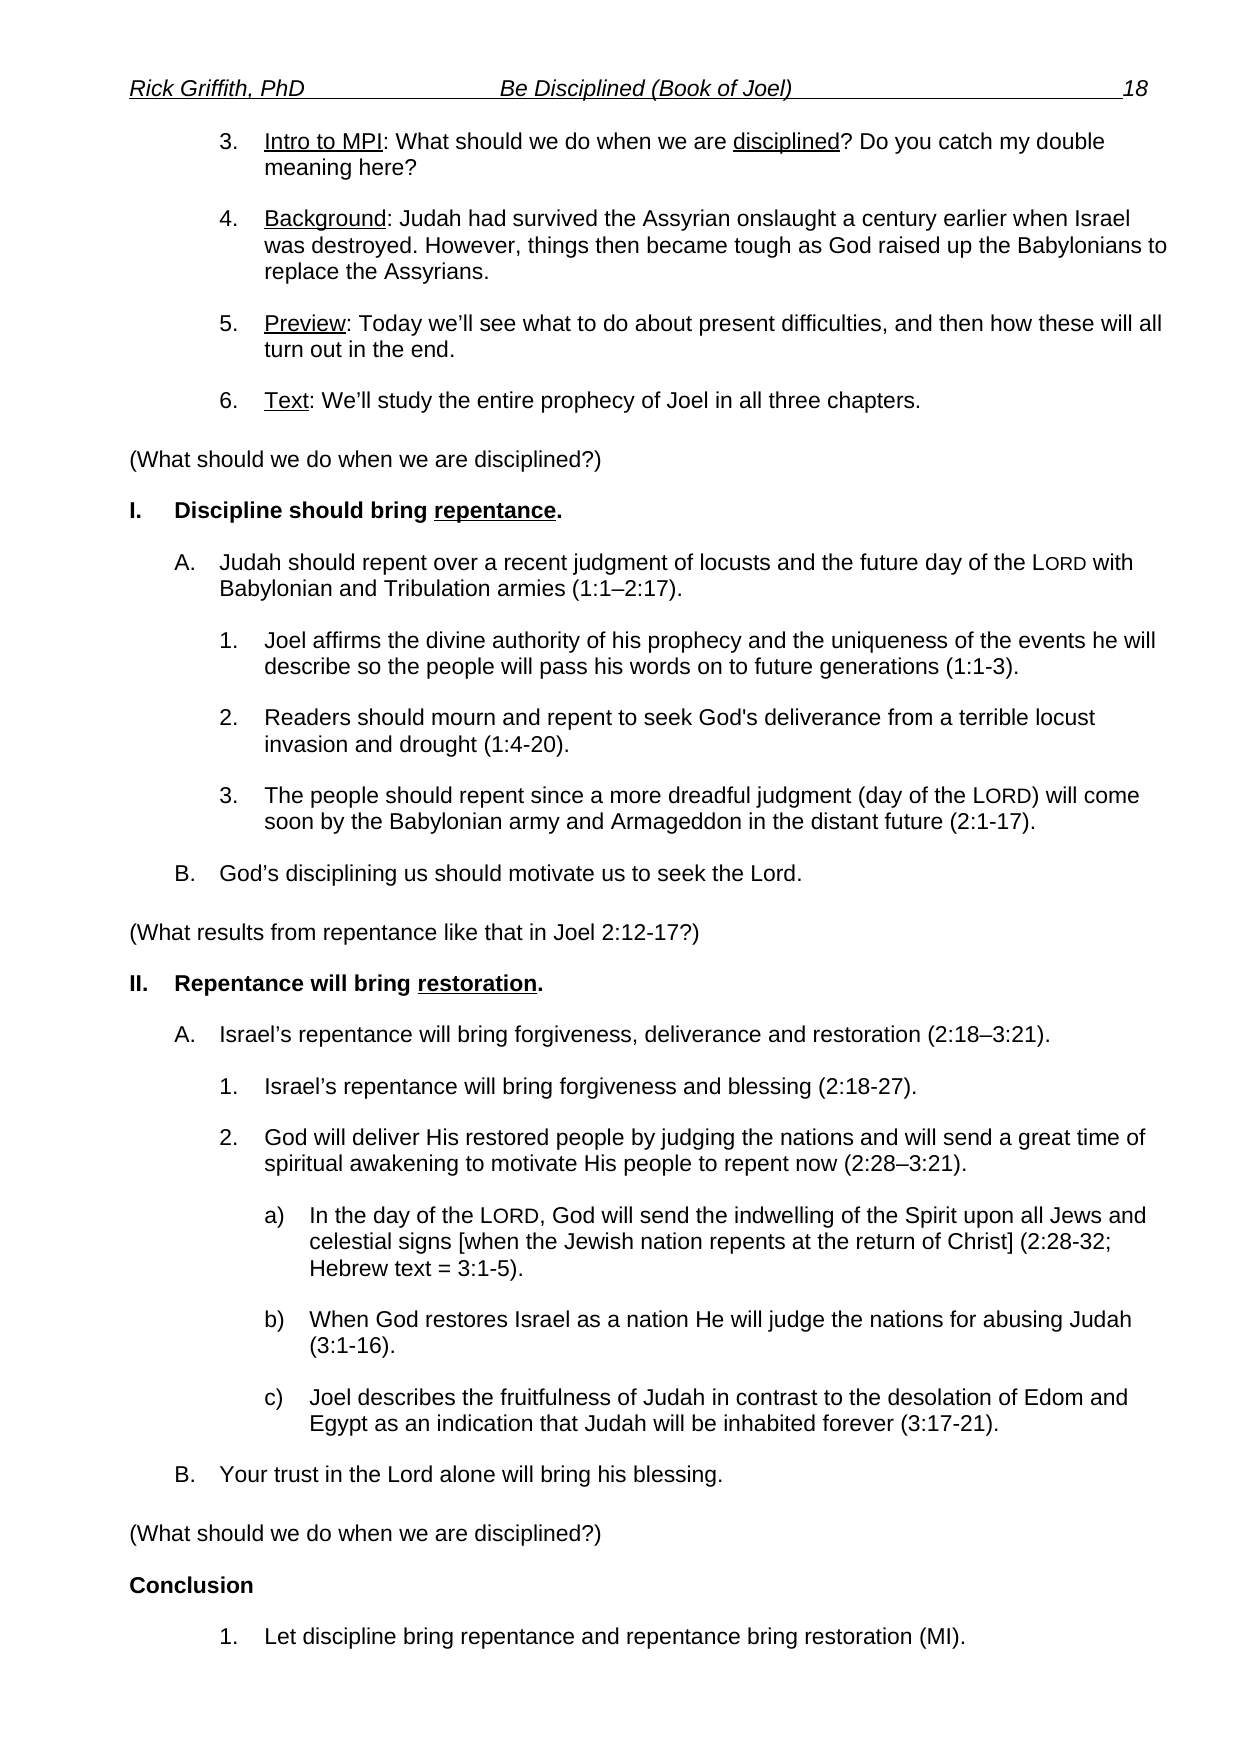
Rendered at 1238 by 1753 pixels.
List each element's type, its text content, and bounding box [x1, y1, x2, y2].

subtitle Readers should mourn and repent to seek God's deliverance from a terrible locust invasion and drought (1:4-20). [219, 704, 1172, 757]
subtitle The people should repent since a more dreadful judgment (day of the LORD) will come soon by the Babylonian army and Armageddon in the distant future (2:1-17). [219, 782, 1172, 835]
subtitle Israel’s repentance will bring forgiveness and blessing (2:18-27). [219, 1073, 1172, 1099]
subtitle When God restores Israel as a nation He will judge the nations for abusing Judah (3:1-16). [264, 1306, 1172, 1358]
subtitle Your trust in the Lord alone will bring his blessing. [174, 1461, 1172, 1488]
subtitle Text: We’ll study the entire prophecy of Joel in all three chapters. [219, 387, 1173, 413]
text (What results from repentance like that in Joel 2:12-17?) [129, 919, 1172, 945]
subtitle Background: Judah had survived the Assyrian onslaught a century earlier when Israel was destroyed. However, things then became tough as God raised up the Babylonians to replace the Assyrians. [219, 205, 1173, 284]
subtitle God will deliver His restored people by judging the nations and will send a great time of spiritual awakening to motivate His people to repent now (2:28–3:21). [219, 1124, 1172, 1177]
subtitle I. Discipline should bring repentance. [129, 497, 1172, 524]
text (What should we do when we are disciplined?) [129, 446, 1172, 472]
text (What should we do when we are disciplined?) [129, 1520, 1172, 1547]
subtitle In the day of the LORD, God will send the indwelling of the Spirit upon all Jews and celestial signs [when the Jewish nation repents at the return of Christ] (2:28-32; Hebrew text = 3:1-5). [264, 1202, 1172, 1281]
subtitle Judah should repent over a recent judgment of locusts and the future day of the LORD with Babylonian and Tribulation armies (1:1–2:17). [174, 549, 1172, 602]
subtitle Preview: Today we’ll see what to do about present difficulties, and then how these will all turn out in the end. [219, 309, 1173, 362]
subtitle Intro to MPI: What should we do when we are disciplined? Do you catch my double meaning here? [219, 128, 1173, 180]
subtitle Israel’s repentance will bring forgiveness, deliverance and restoration (2:18–3:21). [174, 1021, 1172, 1048]
subtitle Joel describes the fruitfulness of Judah in contrast to the desolation of Edom and Egypt as an indication that Judah will be inhabited forever (3:17-21). [264, 1383, 1172, 1436]
subtitle Conclusion [129, 1572, 1172, 1598]
subtitle II. Repentance will bring restoration. [129, 970, 1172, 996]
subtitle Joel affirms the divine authority of his prophecy and the uniqueness of the events he will describe so the people will pass his words on to future generations (1:1-3). [219, 627, 1172, 679]
subtitle God’s disciplining us should motivate us to seek the Lord. [174, 860, 1172, 886]
subtitle Let discipline bring repentance and repentance bring restoration (MI). [219, 1623, 1172, 1649]
